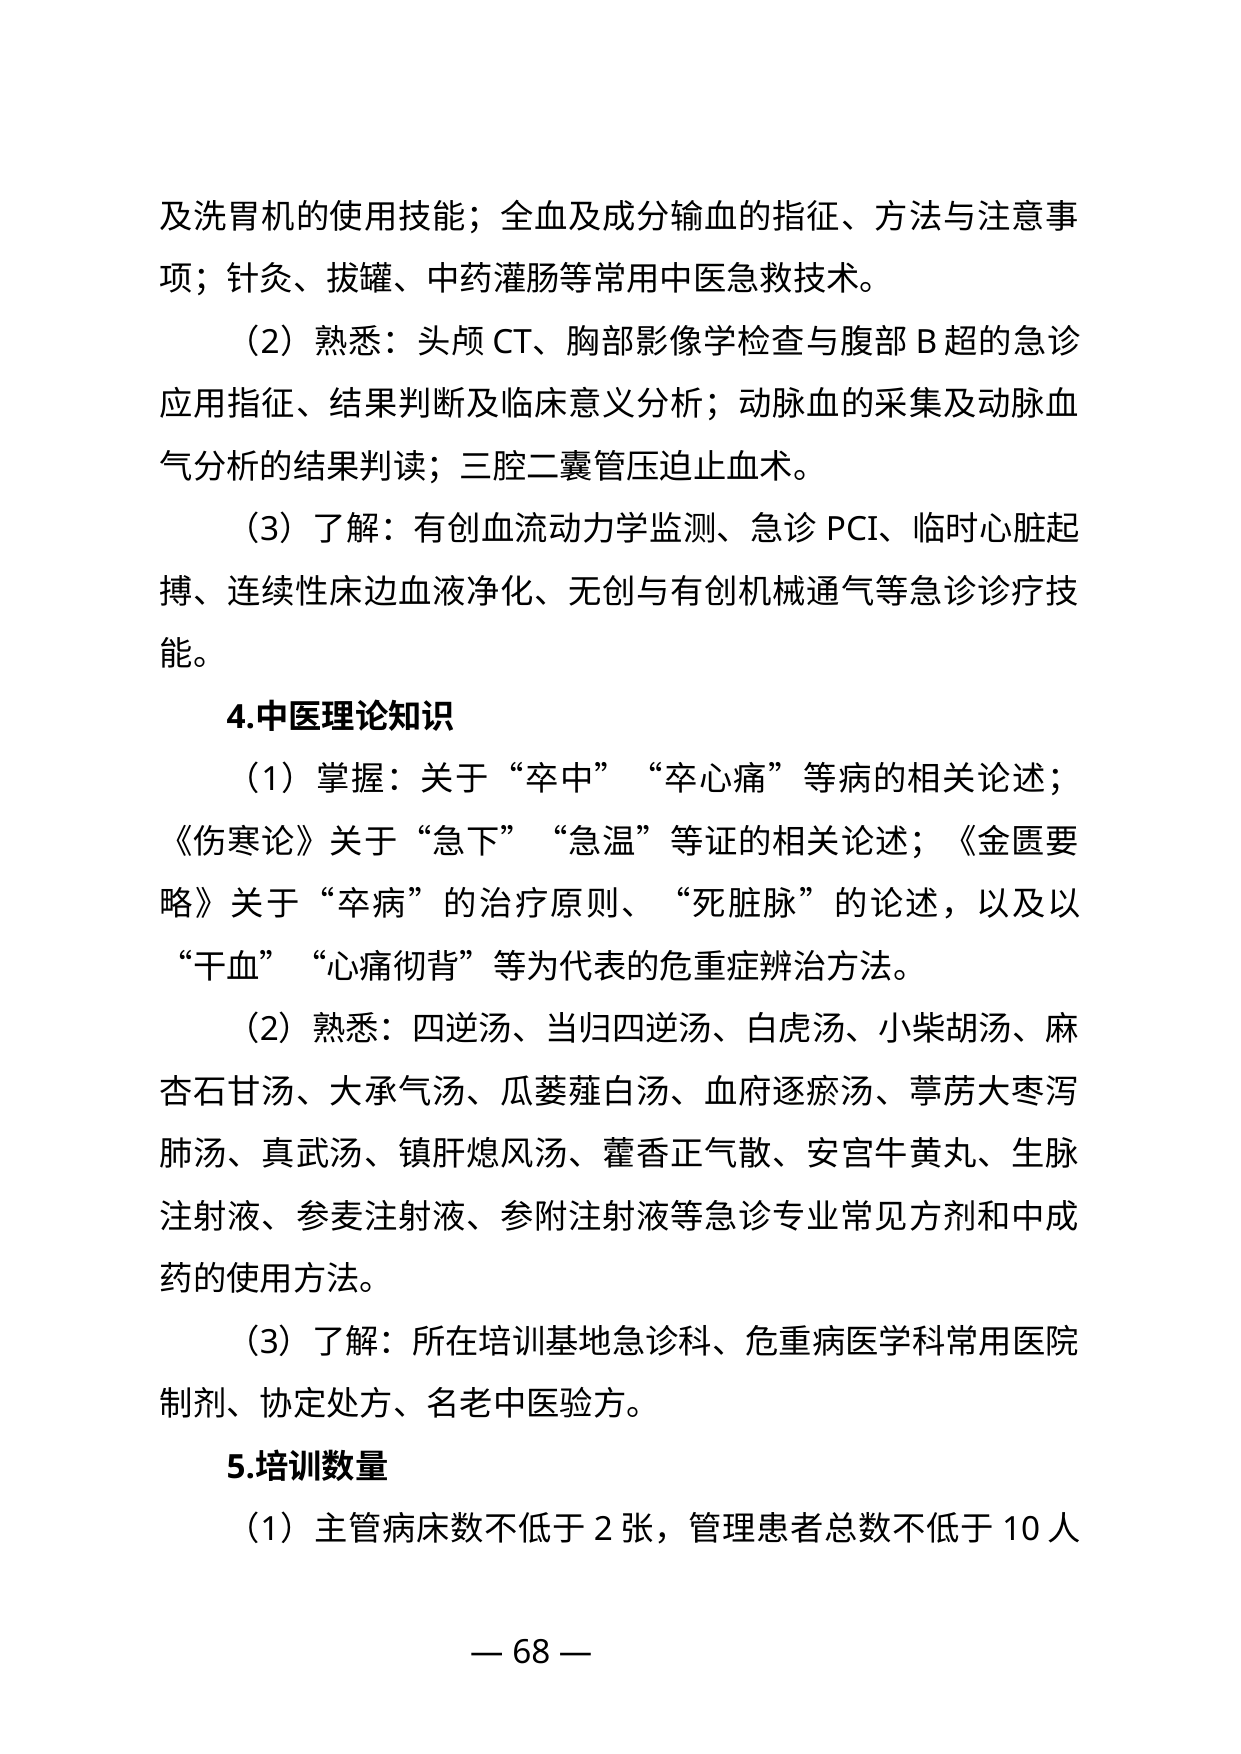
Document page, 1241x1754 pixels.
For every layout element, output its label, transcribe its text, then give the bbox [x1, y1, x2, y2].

text （2）熟悉：头颅CT、胸部影像学检查与腹部B超的急诊应用指征、结果判断及临床意义分析；动脉血的采集及动脉血气分析的结果判读；三腔二囊管压迫止血术。 [159, 303, 1081, 491]
text 5.培训数量 [159, 1428, 1081, 1491]
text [159, 1491, 1081, 1553]
text 4.中医理论知识 [159, 678, 1081, 741]
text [159, 178, 1081, 303]
text （3）了解：有创血流动力学监测、急诊PCI、临时心脏起搏、连续性床边血液净化、无创与有创机械通气等急诊诊疗技能。 [159, 491, 1081, 678]
text （1）掌握：关于“卒中”“卒心痛”等病的相关论述；《伤寒论》关于“急下”“急温”等证的相关论述；《金匮要略》关于“卒病”的治疗原则、“死脏脉”的论述，以及以“干血”“心痛彻背”等为代表的危重症辨治方法。 [159, 741, 1081, 991]
text （3）了解：所在培训基地急诊科、危重病医学科常用医院制剂、协定处方、名老中医验方。 [159, 1303, 1081, 1428]
text （2）熟悉：四逆汤、当归四逆汤、白虎汤、小柴胡汤、麻杏石甘汤、大承气汤、瓜蒌薤白汤、血府逐瘀汤、葶苈大枣泻肺汤、真武汤、镇肝熄风汤、藿香正气散、安宫牛黄丸、生脉注射液、参麦注射液、参附注射液等急诊专业常见方剂和中成药的使用方法。 [159, 991, 1081, 1303]
